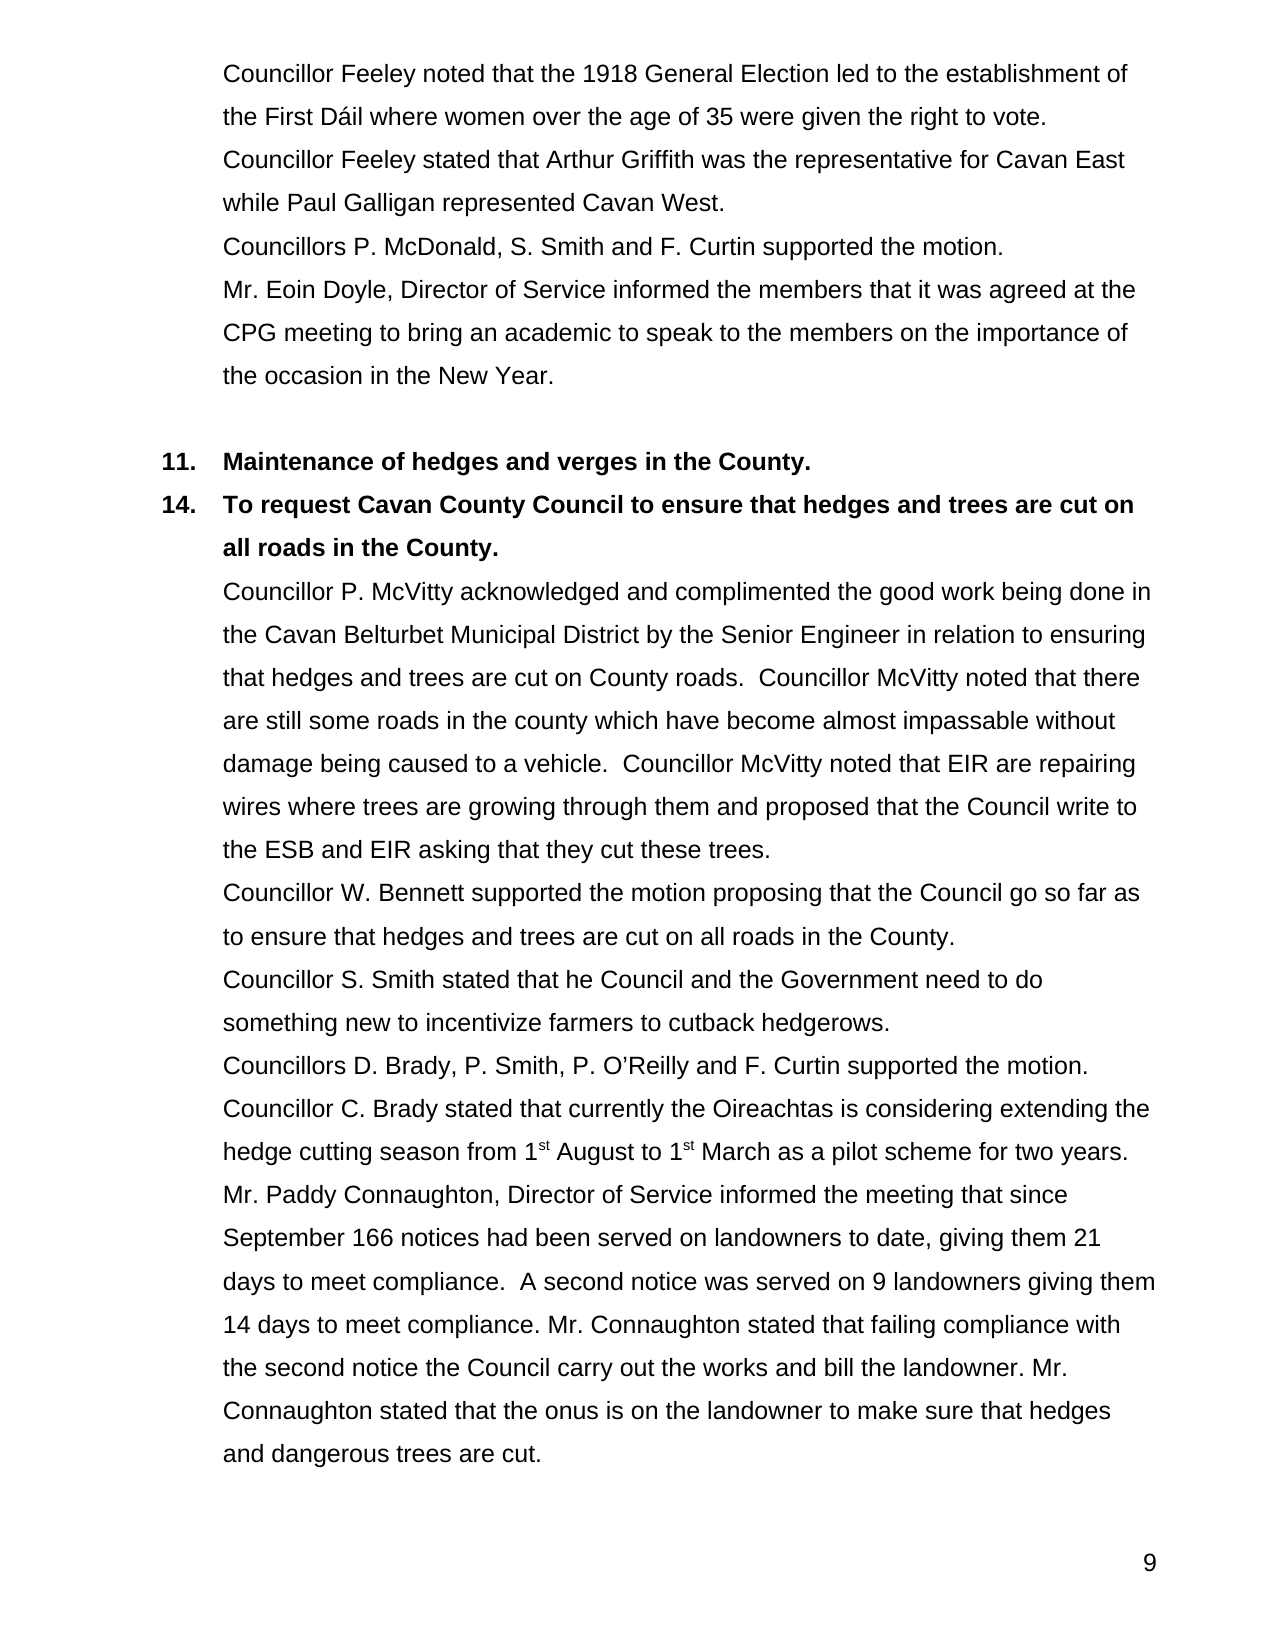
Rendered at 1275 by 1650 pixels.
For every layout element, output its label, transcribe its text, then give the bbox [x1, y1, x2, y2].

text Mr. Paddy Connaughton, Director of Service informed the meeting that since September 166 notices had been served on landowners to date, giving them 21 days to meet compliance. A second notice was served on 9 landowners giving them 14 days to meet compliance. Mr. Connaughton stated that failing compliance with the second notice the Council carry out the works and bill the landowner. Mr. Connaughton stated that the onus is on the landowner to make sure that hedges and dangerous trees are cut. [148, 1180, 1157, 1468]
text Councillor S. Smith stated that he Council and the Government need to do something new to incentivize farmers to cutback hedgerows. [148, 965, 1157, 1037]
text Councillor C. Brady stated that currently the Oireachtas is considering extending the hedge cutting season from 1st August to 1st March as a pilot scheme for two years. [148, 1094, 1157, 1166]
text Councillors D. Brady, P. Smith, P. O’Reilly and F. Curtin supported the motion. [148, 1051, 1157, 1080]
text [148, 59, 1157, 217]
text 14. To request Cavan County Council to ensure that hedges and trees are cut on all roads in the County. [148, 490, 1157, 562]
text Councillors P. McDonald, S. Smith and F. Curtin supported the motion. [148, 232, 1157, 260]
text Mr. Eoin Doyle, Director of Service informed the members that it was agreed at the CPG meeting to bring an academic to speak to the members on the importance of the occasion in the New Year. [148, 275, 1157, 390]
text 11. Maintenance of hedges and verges in the County. [148, 447, 1157, 476]
text Councillor P. McVitty acknowledged and complimented the good work being done in the Cavan Belturbet Municipal District by the Senior Engineer in relation to ensuring that hedges and trees are cut on County roads. Councillor McVitty noted that there are still some roads in the county which have become almost impassable without damage being caused to a vehicle. Councillor McVitty noted that EIR are repairing wires where trees are growing through them and proposed that the Council write to the ESB and EIR asking that they cut these trees. [148, 577, 1157, 864]
text Councillor W. Bennett supported the motion proposing that the Council go so far as to ensure that hedges and trees are cut on all roads in the County. [148, 878, 1157, 950]
